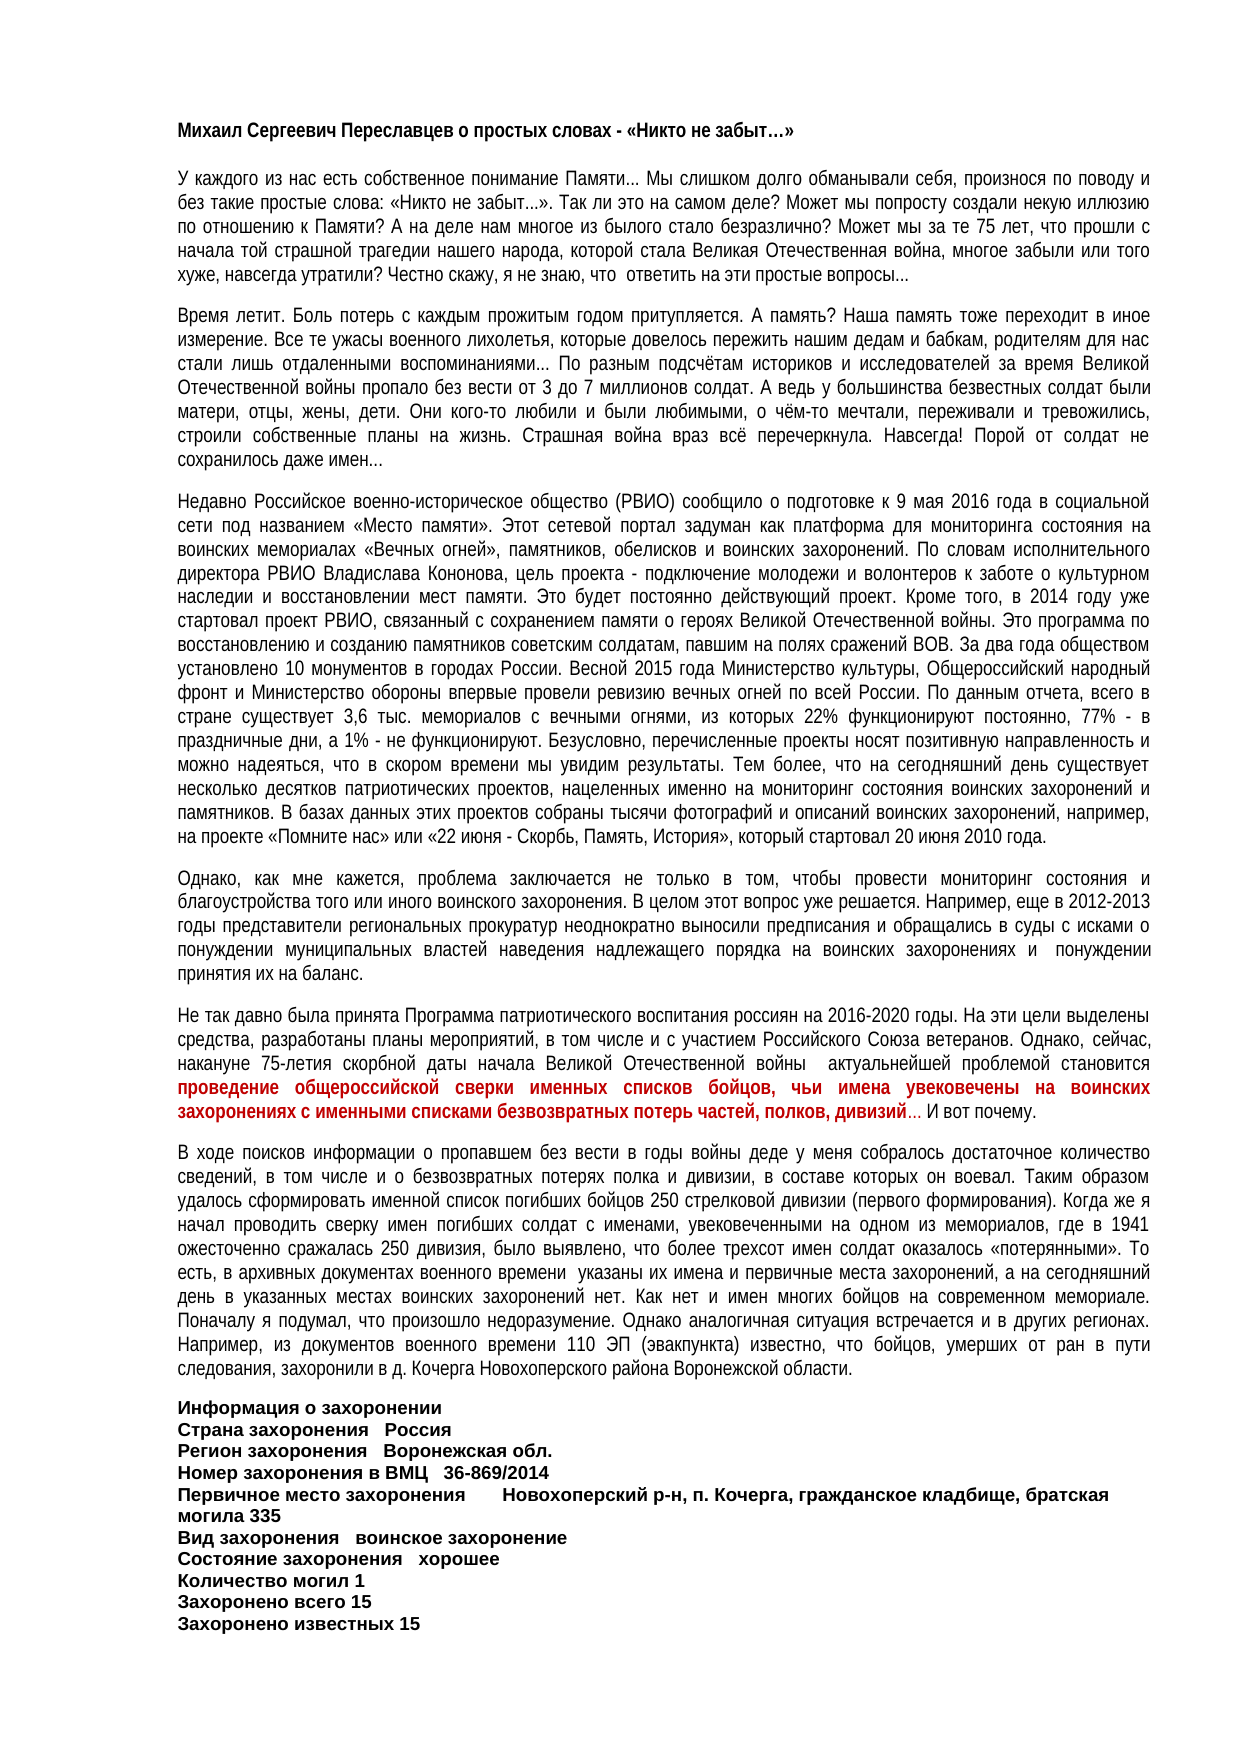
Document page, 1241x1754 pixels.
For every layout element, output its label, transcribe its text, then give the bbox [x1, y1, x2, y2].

text Не так давно была принята Программа патриотического воспитания россиян на 2016-2020 годы. На эти цели выделены средства, разработаны планы мероприятий, в том числе и с участием Российского Союза ветеранов. Однако, сейчас, накануне 75-летия скорбной даты начала Великой Отечественной войны актуальнейшей проблемой становится проведение общероссийской сверки именных списков бойцов, чьи имена увековечены на воинских захоронениях с именными списками безвозвратных потерь частей, полков, дивизий... И вот почему. [177, 1003, 1152, 1122]
text Время летит. Боль потерь с каждым прожитым годом притупляется. А память? Наша память тоже переходит в иное измерение. Все те ужасы военного лихолетья, которые довелось пережить нашим дедам и бабкам, родителям для нас стали лишь отдаленными воспоминаниями... По разным подсчётам историков и исследователей за время Великой Отечественной войны пропало без вести от 3 до 7 миллионов солдат. А ведь у большинства безвестных солдат были матери, отцы, жены, дети. Они кого-то любили и были любимыми, о чём-то мечтали, переживали и тревожились, строили собственные планы на жизнь. Страшная война враз всё перечеркнула. Навсегда! Порой от солдат не сохранилось даже имен... [177, 303, 1152, 471]
text У каждого из нас есть собственное понимание Памяти... Мы слишком долго обманывали себя, произнося по поводу и без такие простые слова: «Никто не забыт...». Так ли это на самом деле? Может мы попросту создали некую иллюзию по отношению к Памяти? А на деле нам многое из былого стало безразлично? Может мы за те 75 лет, что прошли с начала той страшной трагедии нашего народа, которой стала Великая Отечественная война, многое забыли или того хуже, навсегда утратили? Честно скажу, я не знаю, что ответить на эти простые вопросы... [177, 166, 1152, 286]
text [177, 1397, 1152, 1634]
text Михаил Сергеевич Переславцев о простых словах - «Никто не забыт…» [177, 118, 1152, 142]
text Недавно Российское военно-историческое общество (РВИО) сообщило о подготовке к 9 мая 2016 года в социальной сети под названием «Место памяти». Этот сетевой портал задуман как платформа для мониторинга состояния на воинских мемориалах «Вечных огней», памятников, обелисков и воинских захоронений. По словам исполнительного директора РВИО Владислава Кононова, цель проекта - подключение молодежи и волонтеров к заботе о культурном наследии и восстановлении мест памяти. Это будет постоянно действующий проект. Кроме того, в 2014 году уже стартовал проект РВИО, связанный с сохранением памяти о героях Великой Отечественной войны. Это программа по восстановлению и созданию памятников советским солдатам, павшим на полях сражений ВОВ. За два года обществом установлено 10 монументов в городах России. Весной 2015 года Министерство культуры, Общероссийский народный фронт и Министерство обороны впервые провели ревизию вечных огней по всей России. По данным отчета, всего в стране существует 3,6 тыс. мемориалов с вечными огнями, из которых 22% функционируют постоянно, 77% - в праздничные дни, а 1% - не функционируют. Безусловно, перечисленные проекты носят позитивную направленность и можно надеяться, что в скором времени мы увидим результаты. Тем более, что на сегодняшний день существует несколько десятков патриотических проектов, нацеленных именно на мониторинг состояния воинских захоронений и памятников. В базах данных этих проектов собраны тысячи фотографий и описаний воинских захоронений, например, на проекте «Помните нас» или «22 июня - Скорбь, Память, История», который стартовал 20 июня 2010 года. [177, 488, 1152, 848]
text Однако, как мне кажется, проблема заключается не только в том, чтобы провести мониторинг состояния и благоустройства того или иного воинского захоронения. В целом этот вопрос уже решается. Например, еще в 2012-2013 годы представители региональных прокуратур неоднократно выносили предписания и обращались в суды с исками о понуждении муниципальных властей наведения надлежащего порядка на воинских захоронениях и понуждении принятия их на баланс. [177, 865, 1152, 985]
text В ходе поисков информации о пропавшем без вести в годы войны деде у меня собралось достаточное количество сведений, в том числе и о безвозвратных потерях полка и дивизии, в составе которых он воевал. Таким образом удалось сформировать именной список погибших бойцов 250 стрелковой дивизии (первого формирования). Когда же я начал проводить сверку имен погибших солдат с именами, увековеченными на одном из мемориалов, где в 1941 ожесточенно сражалась 250 дивизия, было выявлено, что более трехсот имен солдат оказалось «потерянными». То есть, в архивных документах военного времени указаны их имена и первичные места захоронений, а на сегодняшний день в указанных местах воинских захоронений нет. Как нет и имен многих бойцов на современном мемориале. Поначалу я подумал, что произошло недоразумение. Однако аналогичная ситуация встречается и в других регионах. Например, из документов военного времени 110 ЭП (эвакпункта) известно, что бойцов, умерших от ран в пути следования, захоронили в д. Кочерга Новохоперского района Воронежской области. [177, 1140, 1152, 1379]
